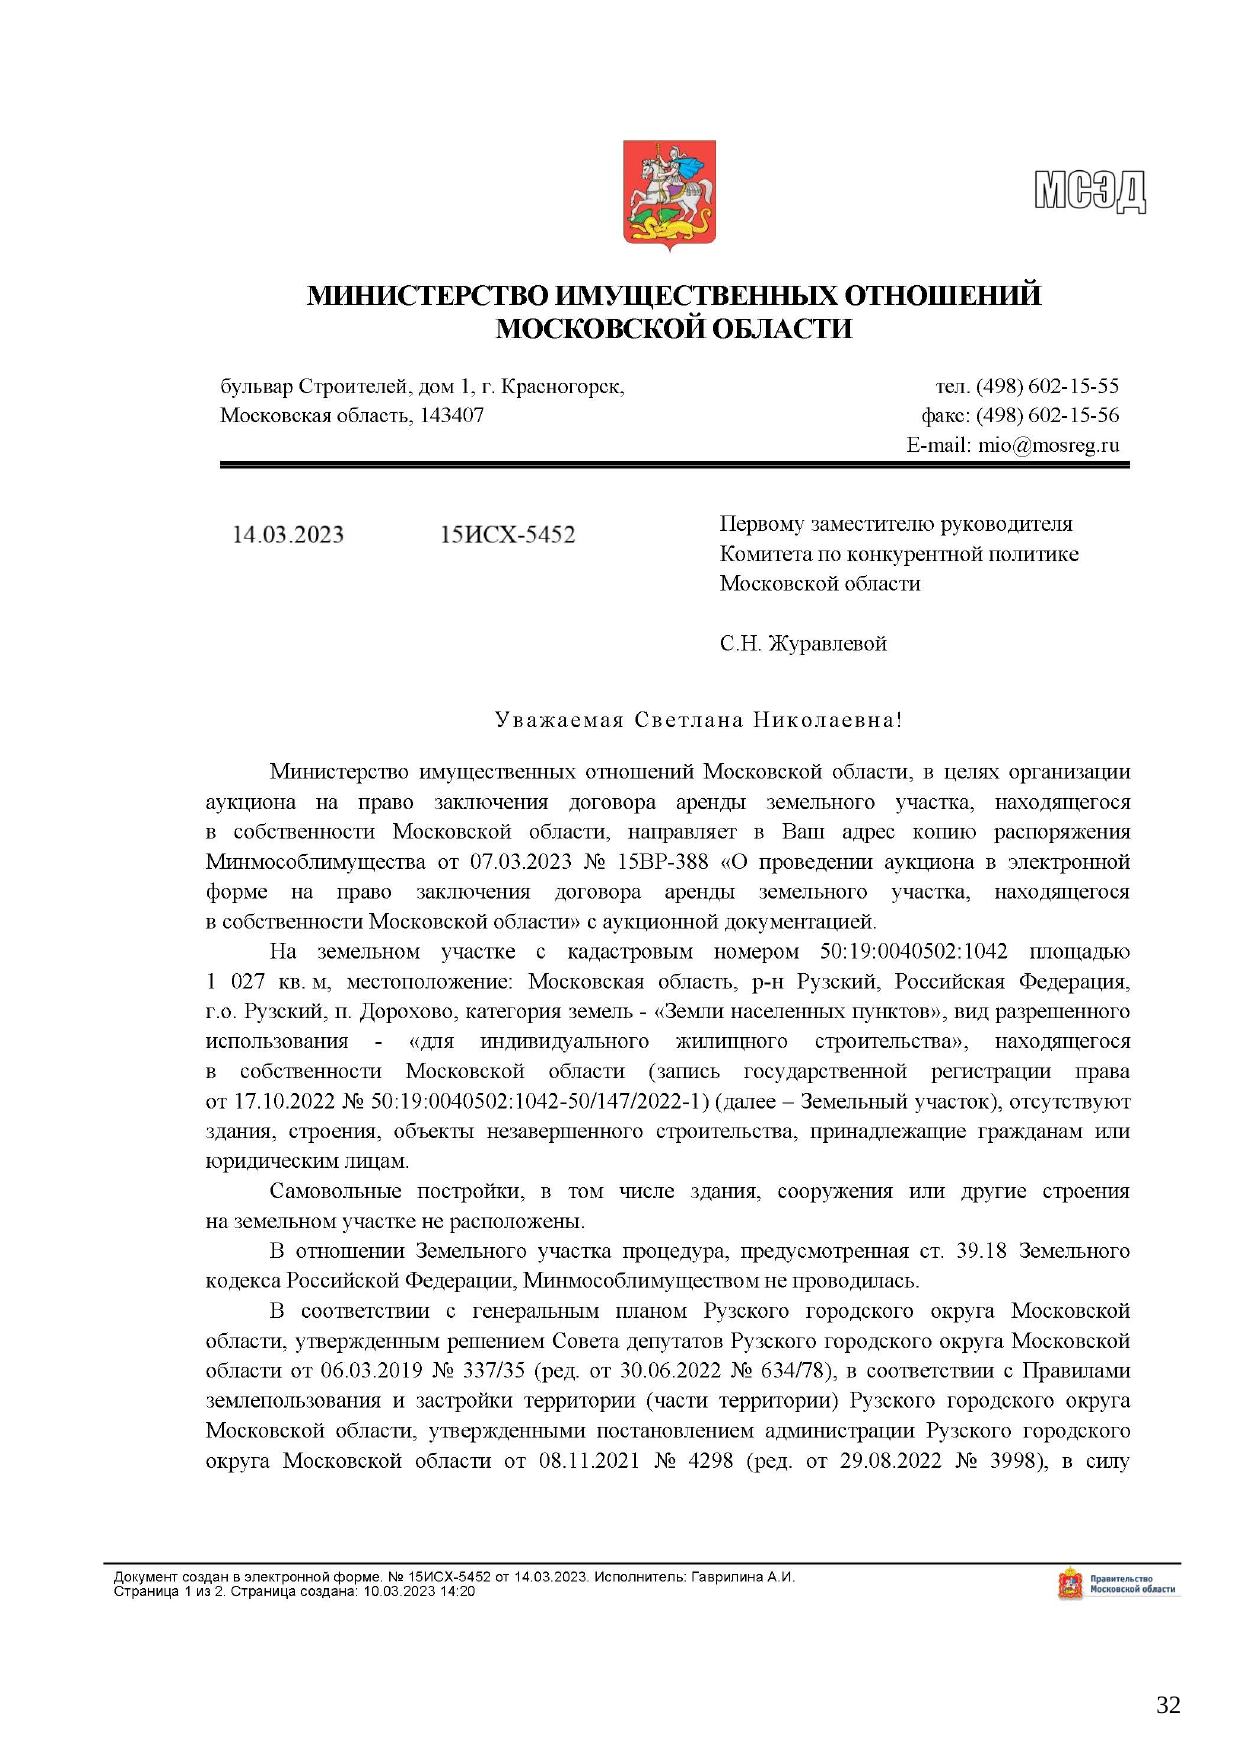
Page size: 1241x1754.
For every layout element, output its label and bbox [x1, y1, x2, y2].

picture [103, 88, 1182, 1614]
